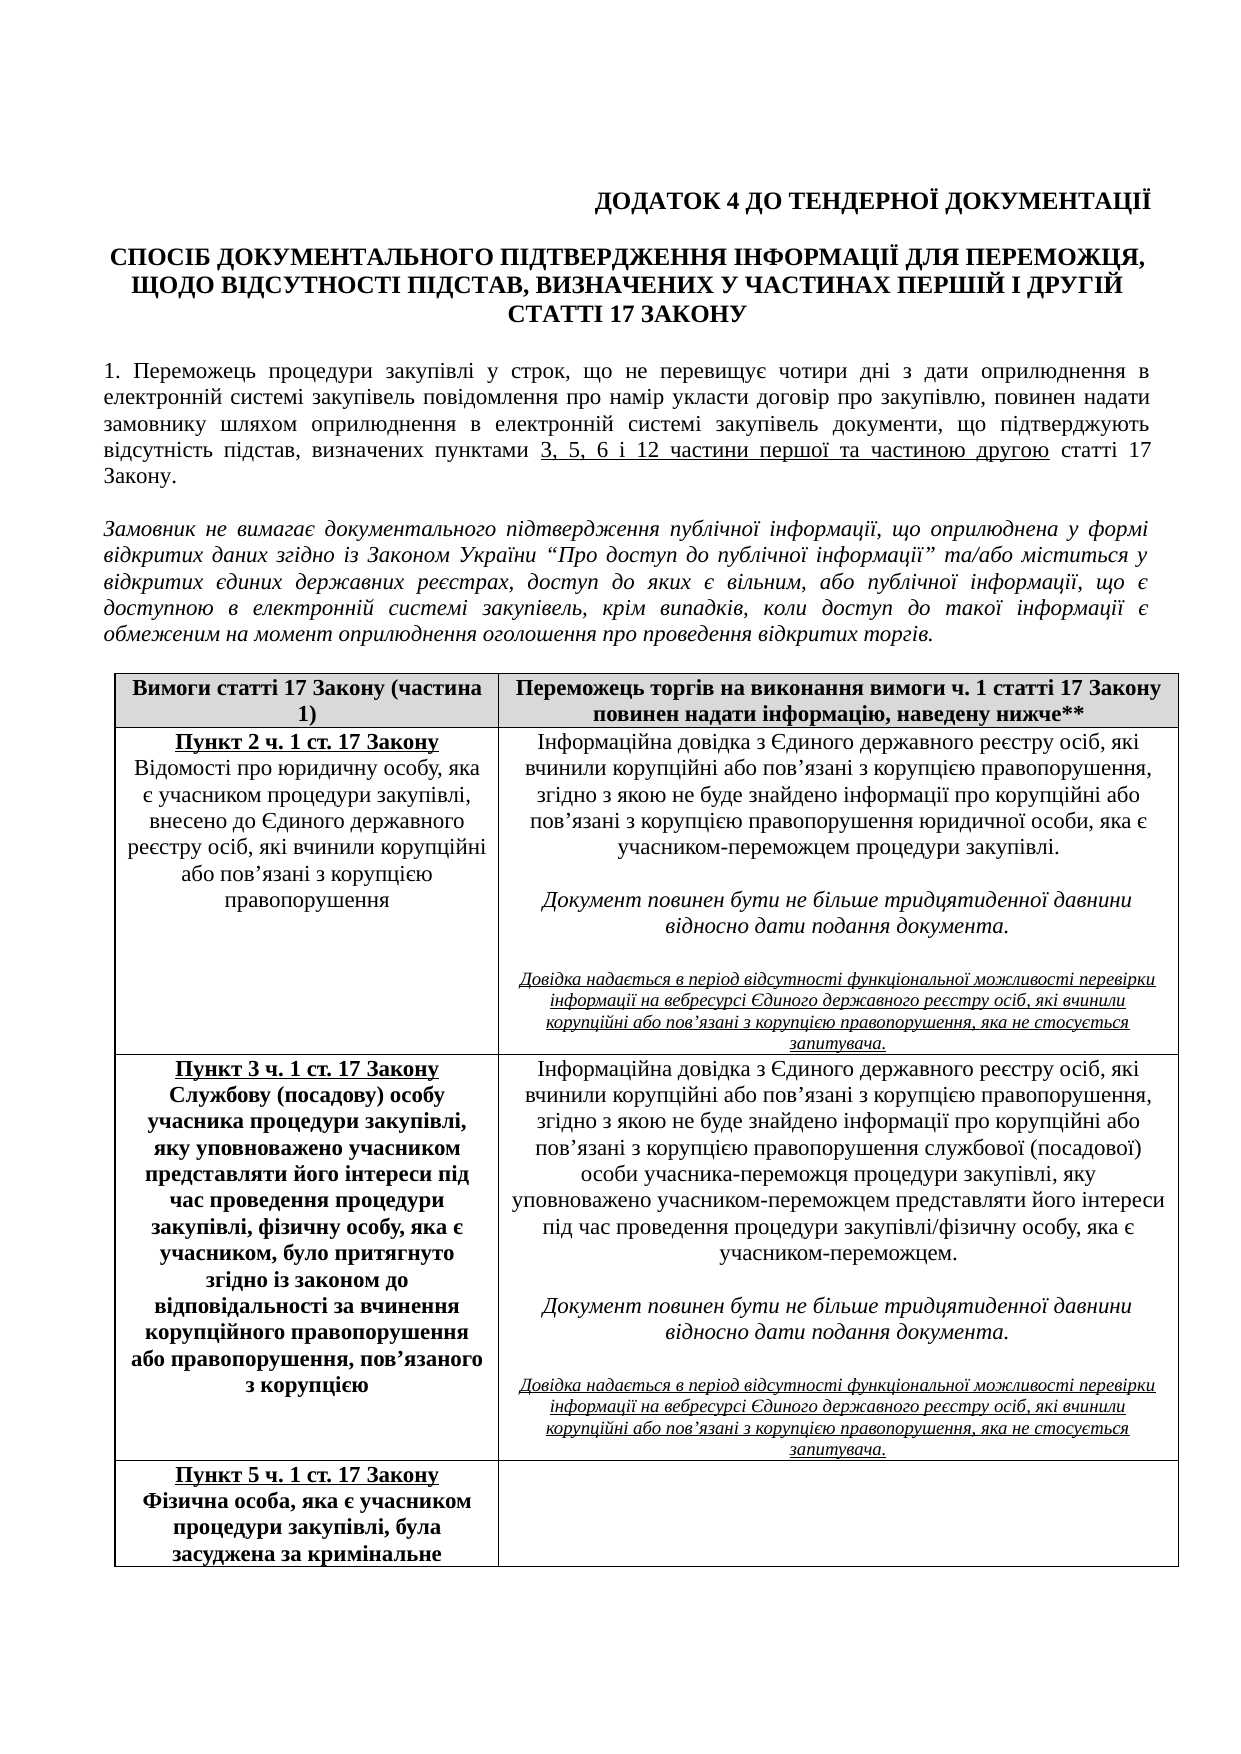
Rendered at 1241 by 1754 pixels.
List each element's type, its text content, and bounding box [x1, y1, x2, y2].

table_cell Інформаційна довідка з Єдиного державного реєстру осіб, які вчинили корупційні або пов’язані з корупцією правопорушення, згідно з якою не буде знайдено інформації про корупційні або пов’язані з корупцією правопорушення юридичної особи, яка є учасником-переможцем процедури закупівлі. Документ повинен бути не більше тридцятиденної давнини відносно дати подання документа. Довідка надається в період відсутності функціональної можливості перевірки інформації на вебресурсі Єдиного державного реєстру осіб, які вчинили корупційні або пов’язані з корупцією правопорушення, яка не стосується запитувача. [499, 728, 1178, 1054]
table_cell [116, 1461, 498, 1566]
text СПОСІБ ДОКУМЕНТАЛЬНОГО ПІДТВЕРДЖЕННЯ ІНФОРМАЦІЇ ДЛЯ ПЕРЕМОЖЦЯ, ЩОДО ВІДСУТНОСТІ ПІДСТАВ, ВИЗНАЧЕНИХ У ЧАСТИНАХ ПЕРШІЙ І ДРУГІЙ СТАТТІ 17 ЗАКОНУ [103, 242, 1152, 328]
table_header Переможець торгів на виконання вимоги ч. 1 статті 17 Закону повинен надати інформацію, наведену нижче** [499, 674, 1178, 727]
table_cell Пункт 3 ч. 1 ст. 17 Закону Службову (посадову) особу учасника процедури закупівлі, яку уповноважено учасником представляти його інтереси під час проведення процедури закупівлі, фізичну особу, яка є учасником, було притягнуто згідно із законом до відповідальності за вчинення корупційного правопорушення або правопорушення, пов’язаного з корупцією [116, 1055, 498, 1460]
table_cell Інформаційна довідка з Єдиного державного реєстру осіб, які вчинили корупційні або пов’язані з корупцією правопорушення, згідно з якою не буде знайдено інформації про корупційні або пов’язані з корупцією правопорушення службової (посадової) особи учасника-переможця процедури закупівлі, яку уповноважено учасником-переможцем представляти його інтереси під час проведення процедури закупівлі/фізичну особу, яка є учасником-переможцем. Документ повинен бути не більше тридцятиденної давнини відносно дати подання документа. Довідка надається в період відсутності функціональної можливості перевірки інформації на вебресурсі Єдиного державного реєстру осіб, які вчинили корупційні або пов’язані з корупцією правопорушення, яка не стосується запитувача. [499, 1055, 1178, 1460]
text ДОДАТОК 4 ДО ТЕНДЕРНОЇ ДОКУМЕНТАЦІЇ [148, 186, 1152, 214]
text Замовник не вимагає документального підтвердження публічної інформації, що оприлюднена у формі відкритих даних згідно із Законом України “Про доступ до публічної інформації” та/або міститься у відкритих єдиних державних реєстрах, доступ до яких є вільним, або публічної інформації, що є доступною в електронній системі закупівель, крім випадків, коли доступ до такої інформації є обмеженим на момент оприлюднення оголошення про проведення відкритих торгів. [103, 515, 1152, 647]
text 1. Переможець процедури закупівлі у строк, що не перевищує чотири дні з дати оприлюднення в електронній системі закупівель повідомлення про намір укласти договір про закупівлю, повинен надати замовнику шляхом оприлюднення в електронній системі закупівель документи, що підтверджують відсутність підстав, визначених пунктами 3, 5, 6 і 12 частини першої та частиною другою статті 17 Закону. [103, 357, 1152, 489]
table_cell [499, 1461, 1178, 1566]
table_cell Пункт 2 ч. 1 ст. 17 Закону Відомості про юридичну особу, яка є учасником процедури закупівлі, внесено до Єдиного державного реєстру осіб, які вчинили корупційні або пов’язані з корупцією правопорушення [116, 728, 498, 1054]
table_header Вимоги статті 17 Закону (частина 1) [116, 674, 498, 727]
